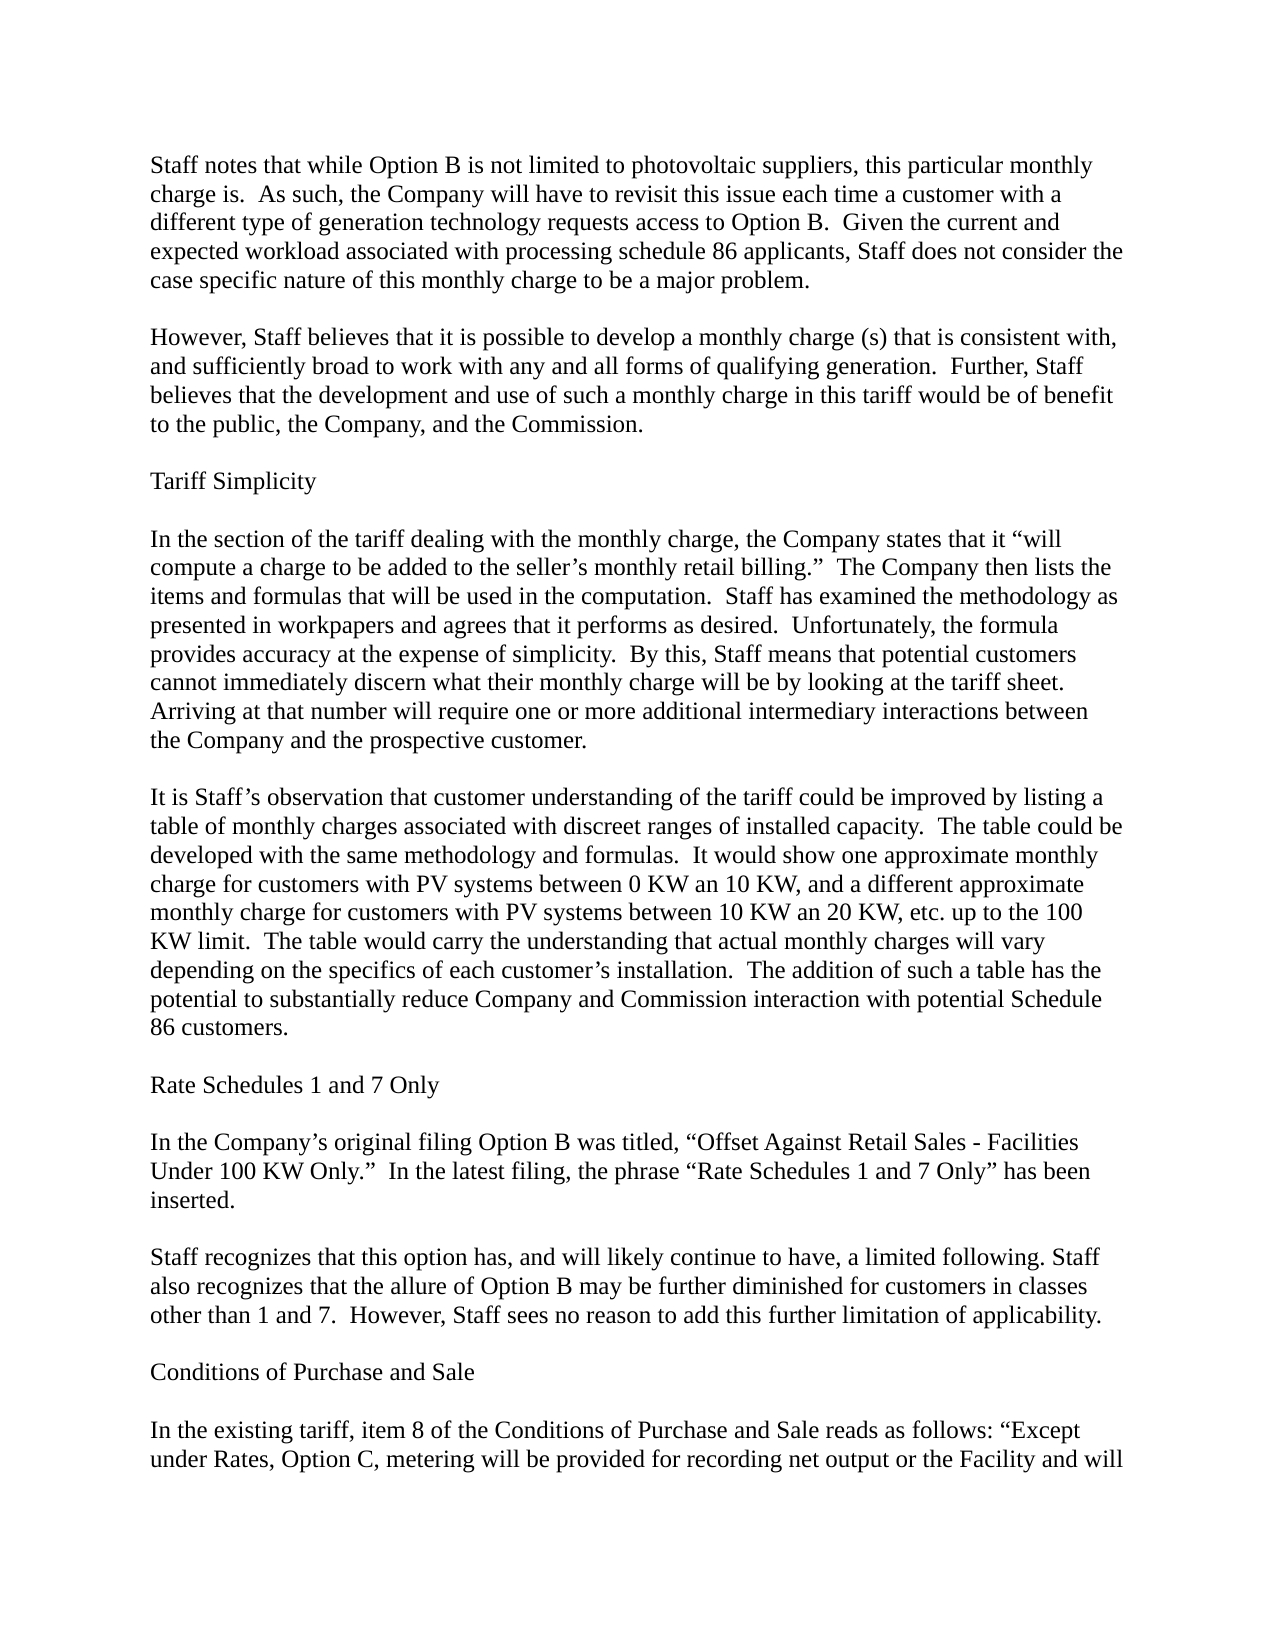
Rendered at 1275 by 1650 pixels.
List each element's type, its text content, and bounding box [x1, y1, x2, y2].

text Tariff Simplicity [150, 466, 1125, 495]
text Staff recognizes that this option has, and will likely continue to have, a limited following. Staff also recognizes that the allure of Option B may be further diminished for customers in classes other than 1 and 7. However, Staff sees no reason to add this further limitation of applicability. [150, 1242, 1125, 1329]
text It is Staff’s observation that customer understanding of the tariff could be improved by listing a table of monthly charges associated with discreet ranges of installed capacity. The table could be developed with the same methodology and formulas. It would show one approximate monthly charge for customers with PV systems between 0 KW an 10 KW, and a different approximate monthly charge for customers with PV systems between 10 KW an 20 KW, etc. up to the 100 KW limit. The table would carry the understanding that actual monthly charges will vary depending on the specifics of each customer’s installation. The addition of such a table has the potential to substantially reduce Company and Commission interaction with potential Schedule 86 customers. [150, 782, 1125, 1041]
text In the Company’s original filing Option B was titled, “Offset Against Retail Sales - Facilities Under 100 KW Only.” In the latest filing, the phrase “Rate Schedules 1 and 7 Only” has been inserted. [150, 1127, 1125, 1214]
text Staff notes that while Option B is not limited to photovoltaic suppliers, this particular monthly charge is. As such, the Company will have to revisit this issue each time a customer with a different type of generation technology requests access to Option B. Given the current and expected workload associated with processing schedule 86 applicants, Staff does not consider the case specific nature of this monthly charge to be a major problem. [150, 150, 1125, 294]
text In the section of the tariff dealing with the monthly charge, the Company states that it “will compute a charge to be added to the seller’s monthly retail billing.” The Company then lists the items and formulas that will be used in the computation. Staff has examined the methodology as presented in workpapers and agrees that it performs as desired. Unfortunately, the formula provides accuracy at the expense of simplicity. By this, Staff means that potential customers cannot immediately discern what their monthly charge will be by looking at the tariff sheet. Arriving at that number will require one or more additional intermediary interactions between the Company and the prospective customer. [150, 524, 1125, 754]
text However, Staff believes that it is possible to develop a monthly charge (s) that is consistent with, and sufficiently broad to work with any and all forms of qualifying generation. Further, Staff believes that the development and use of such a monthly charge in this tariff would be of benefit to the public, the Company, and the Commission. [150, 322, 1125, 437]
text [150, 1415, 1125, 1472]
text Rate Schedules 1 and 7 Only [150, 1070, 1125, 1099]
text Conditions of Purchase and Sale [150, 1357, 1125, 1386]
